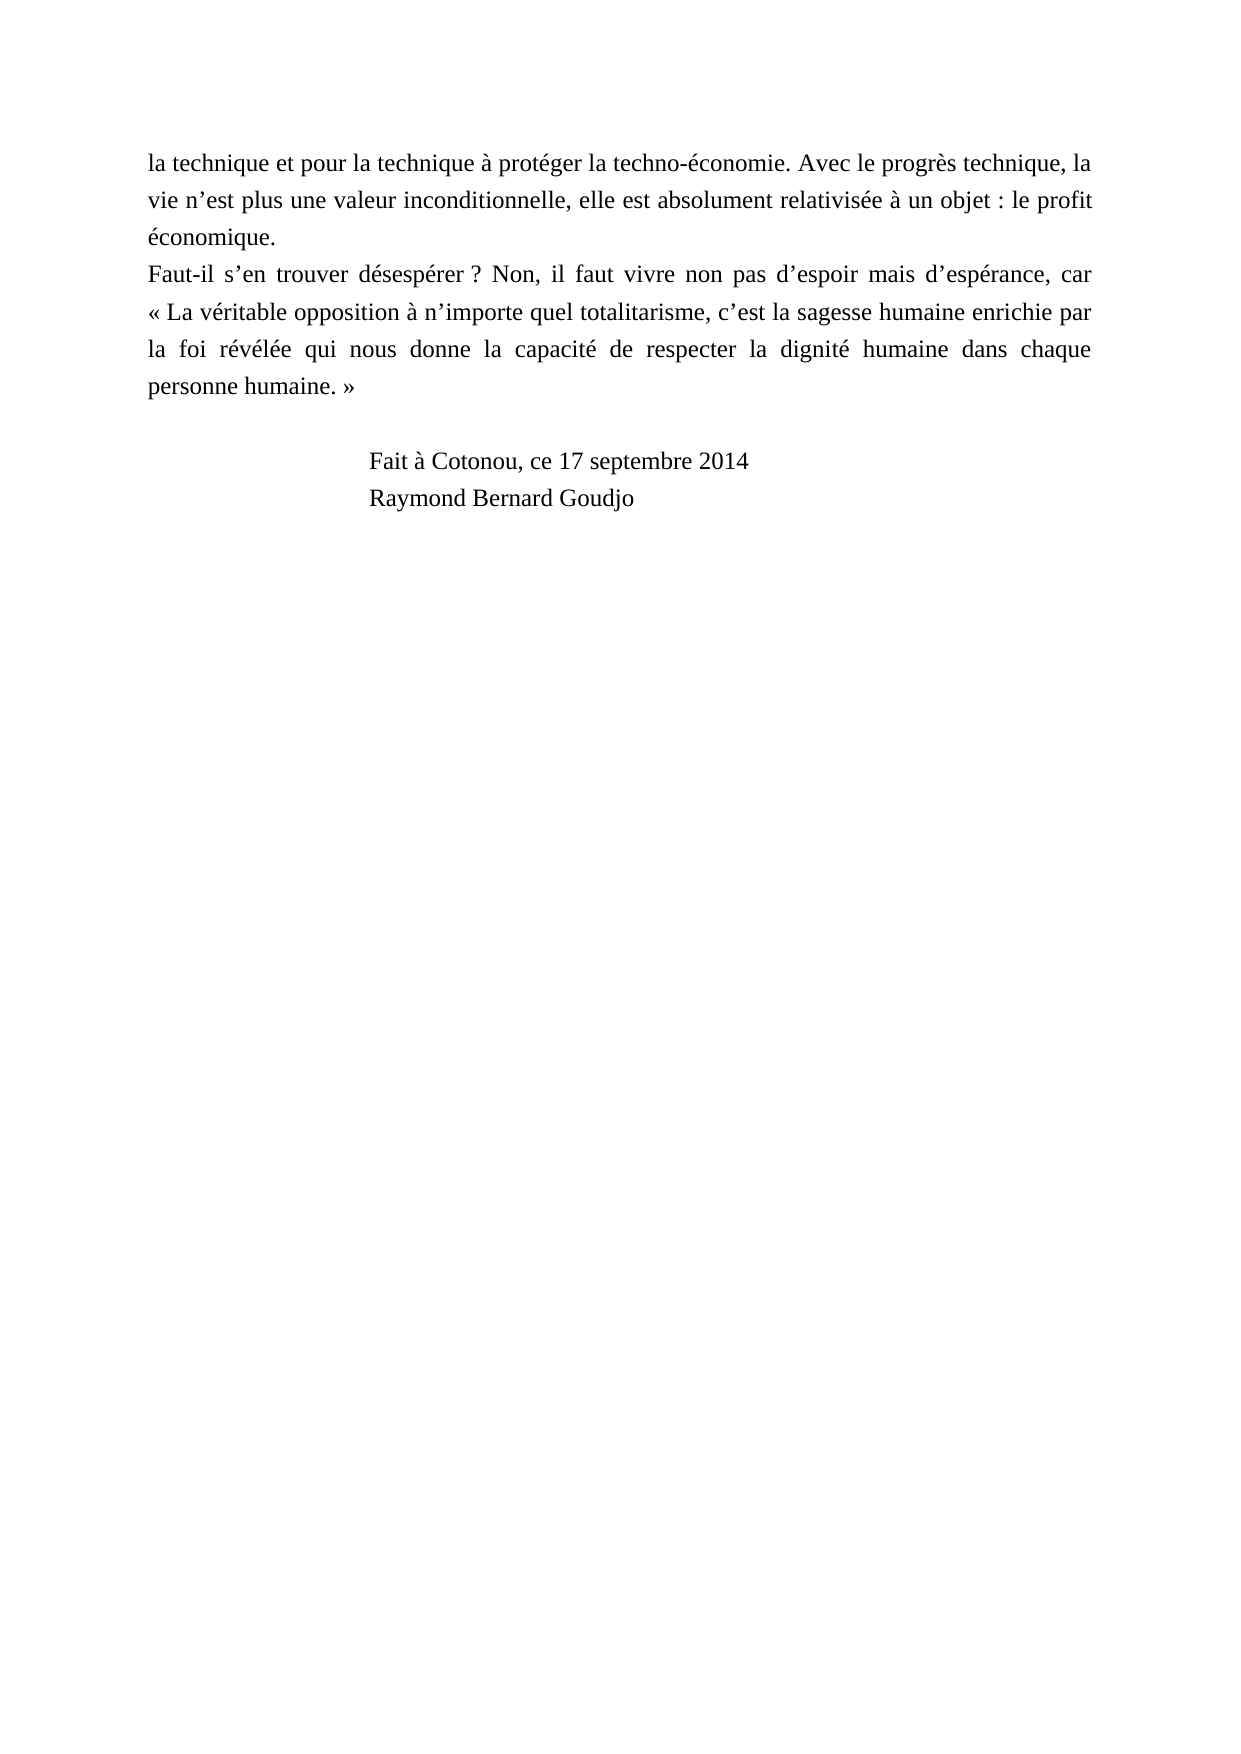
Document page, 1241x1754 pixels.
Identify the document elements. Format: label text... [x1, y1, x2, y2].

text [148, 148, 1093, 251]
text Raymond Bernard Goudjo [369, 483, 1093, 512]
text Faut-il s’en trouver désespérer ? Non, il faut vivre non pas d’espoir mais d’espérance, car « La véritable opposition à n’importe quel totalitarisme, c’est la sagesse humaine enrichie par la foi révélée qui nous donne la capacité de respecter la dignité humaine dans chaque personne humaine. » [148, 259, 1093, 400]
text Fait à Cotonou, ce 17 septembre 2014 [369, 446, 1093, 475]
